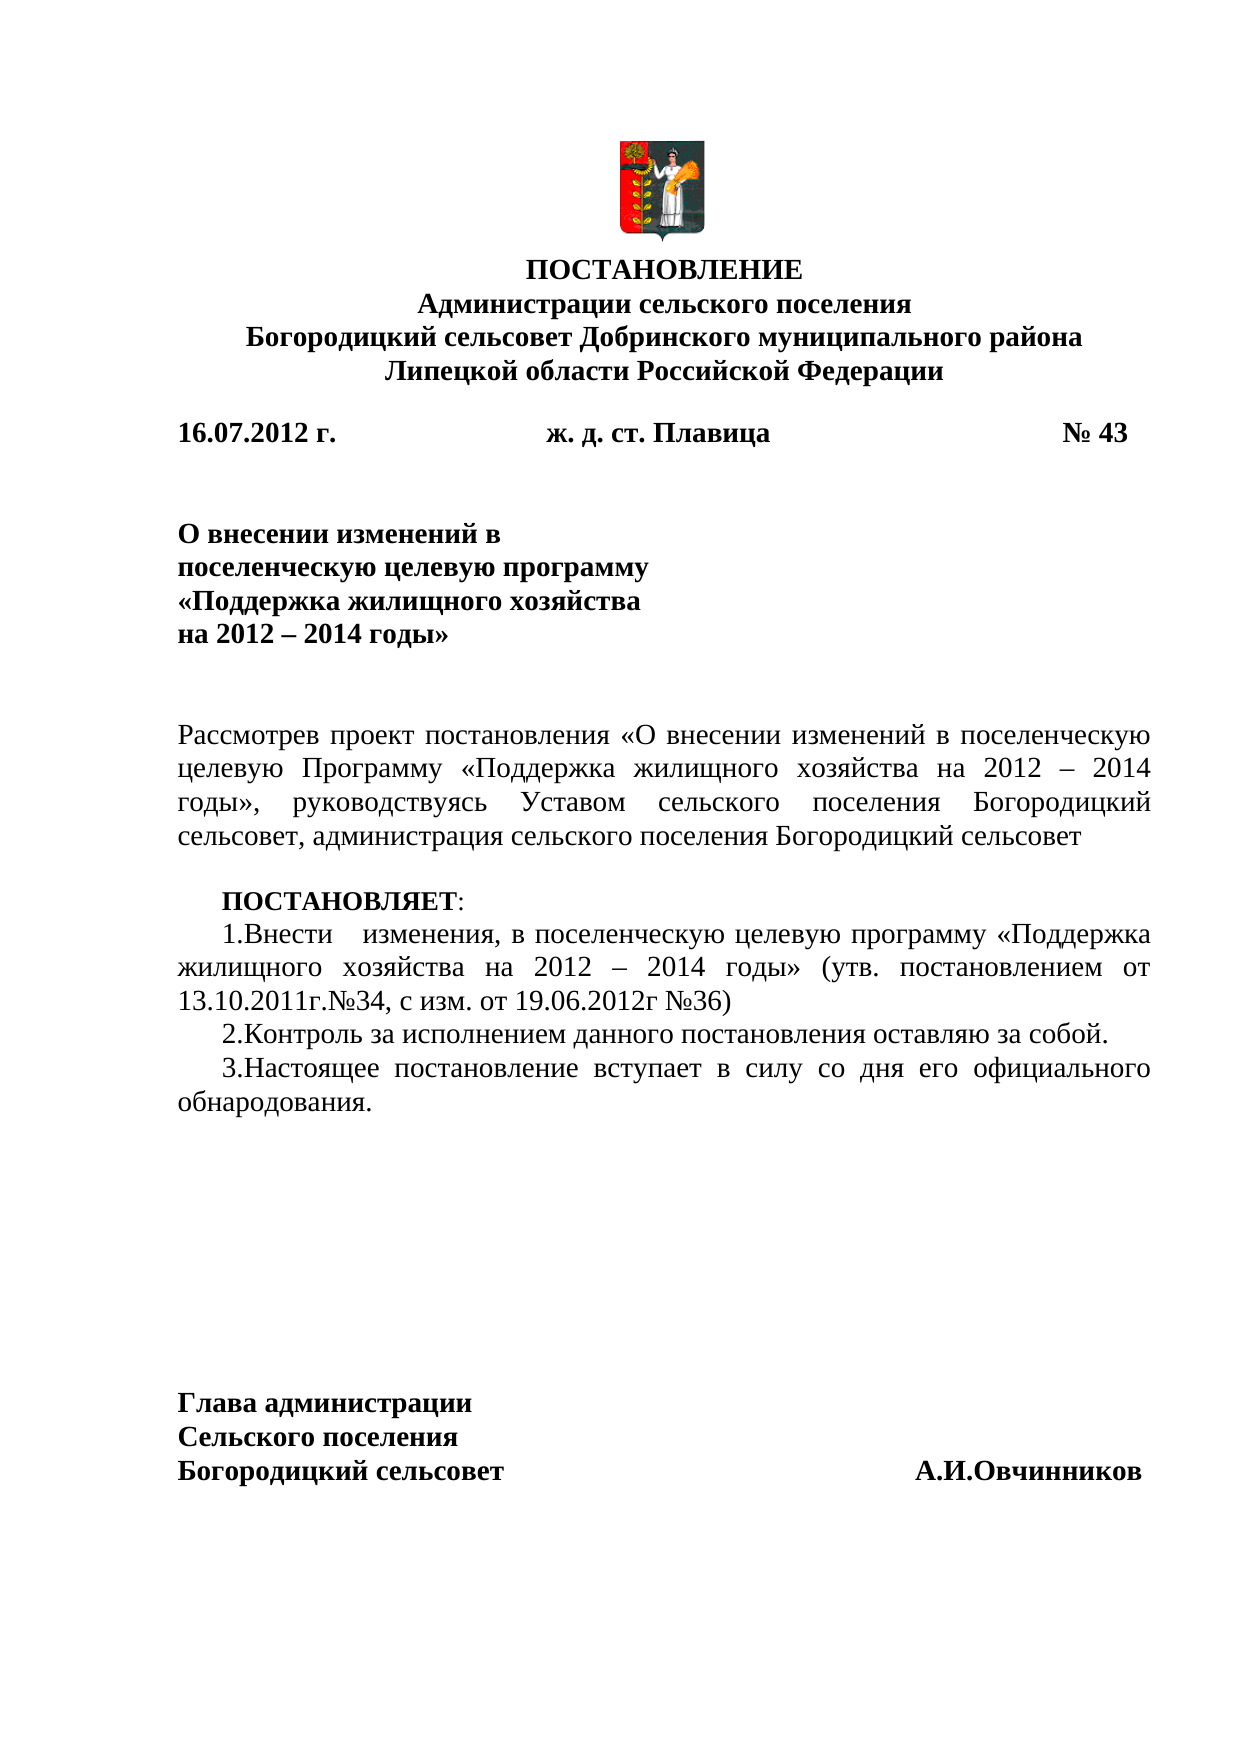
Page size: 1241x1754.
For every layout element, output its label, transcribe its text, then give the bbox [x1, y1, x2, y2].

text на 2012 – 2014 годы» [177, 616, 1152, 650]
text ПОСТАНОВЛЯЕТ: [222, 885, 1152, 916]
text Глава администрации [177, 1386, 1152, 1419]
picture [619, 140, 705, 242]
text Администрации сельского поселения [177, 286, 1152, 319]
text поселенческую целевую программу [177, 549, 1152, 583]
text 2.Контроль за исполнением данного постановления оставляю за собой. [177, 1017, 1152, 1050]
text Богородицкий сельсовет Добринского муниципального района Липецкой области Российской Федерации [177, 319, 1152, 386]
text 16.07.2012 г. ж. д. ст. Плавица № 43 [177, 415, 1152, 449]
text 3.Настоящее постановление вступает в силу со дня его официального обнародования. [177, 1050, 1152, 1117]
text «Поддержка жилищного хозяйства [177, 583, 1152, 616]
text ПОСТАНОВЛЕНИЕ [177, 252, 1152, 286]
text 1.Внести изменения, в поселенческую целевую программу «Поддержка жилищного хозяйства на 2012 – 2014 годы» (утв. постановлением от 13.10.2011г.№34, с изм. от 19.06.2012г №36) [177, 916, 1152, 1017]
text Богородицкий сельсовет А.И.Овчинников [177, 1453, 1152, 1486]
text Рассмотрев проект постановления «О внесении изменений в поселенческую целевую Программу «Поддержка жилищного хозяйства на 2012 – 2014 годы», руководствуясь Уставом сельского поселения Богородицкий сельсовет, администрация сельского поселения Богородицкий сельсовет [177, 717, 1152, 851]
text Сельского поселения [177, 1419, 1152, 1453]
text О внесении изменений в [177, 516, 1152, 549]
